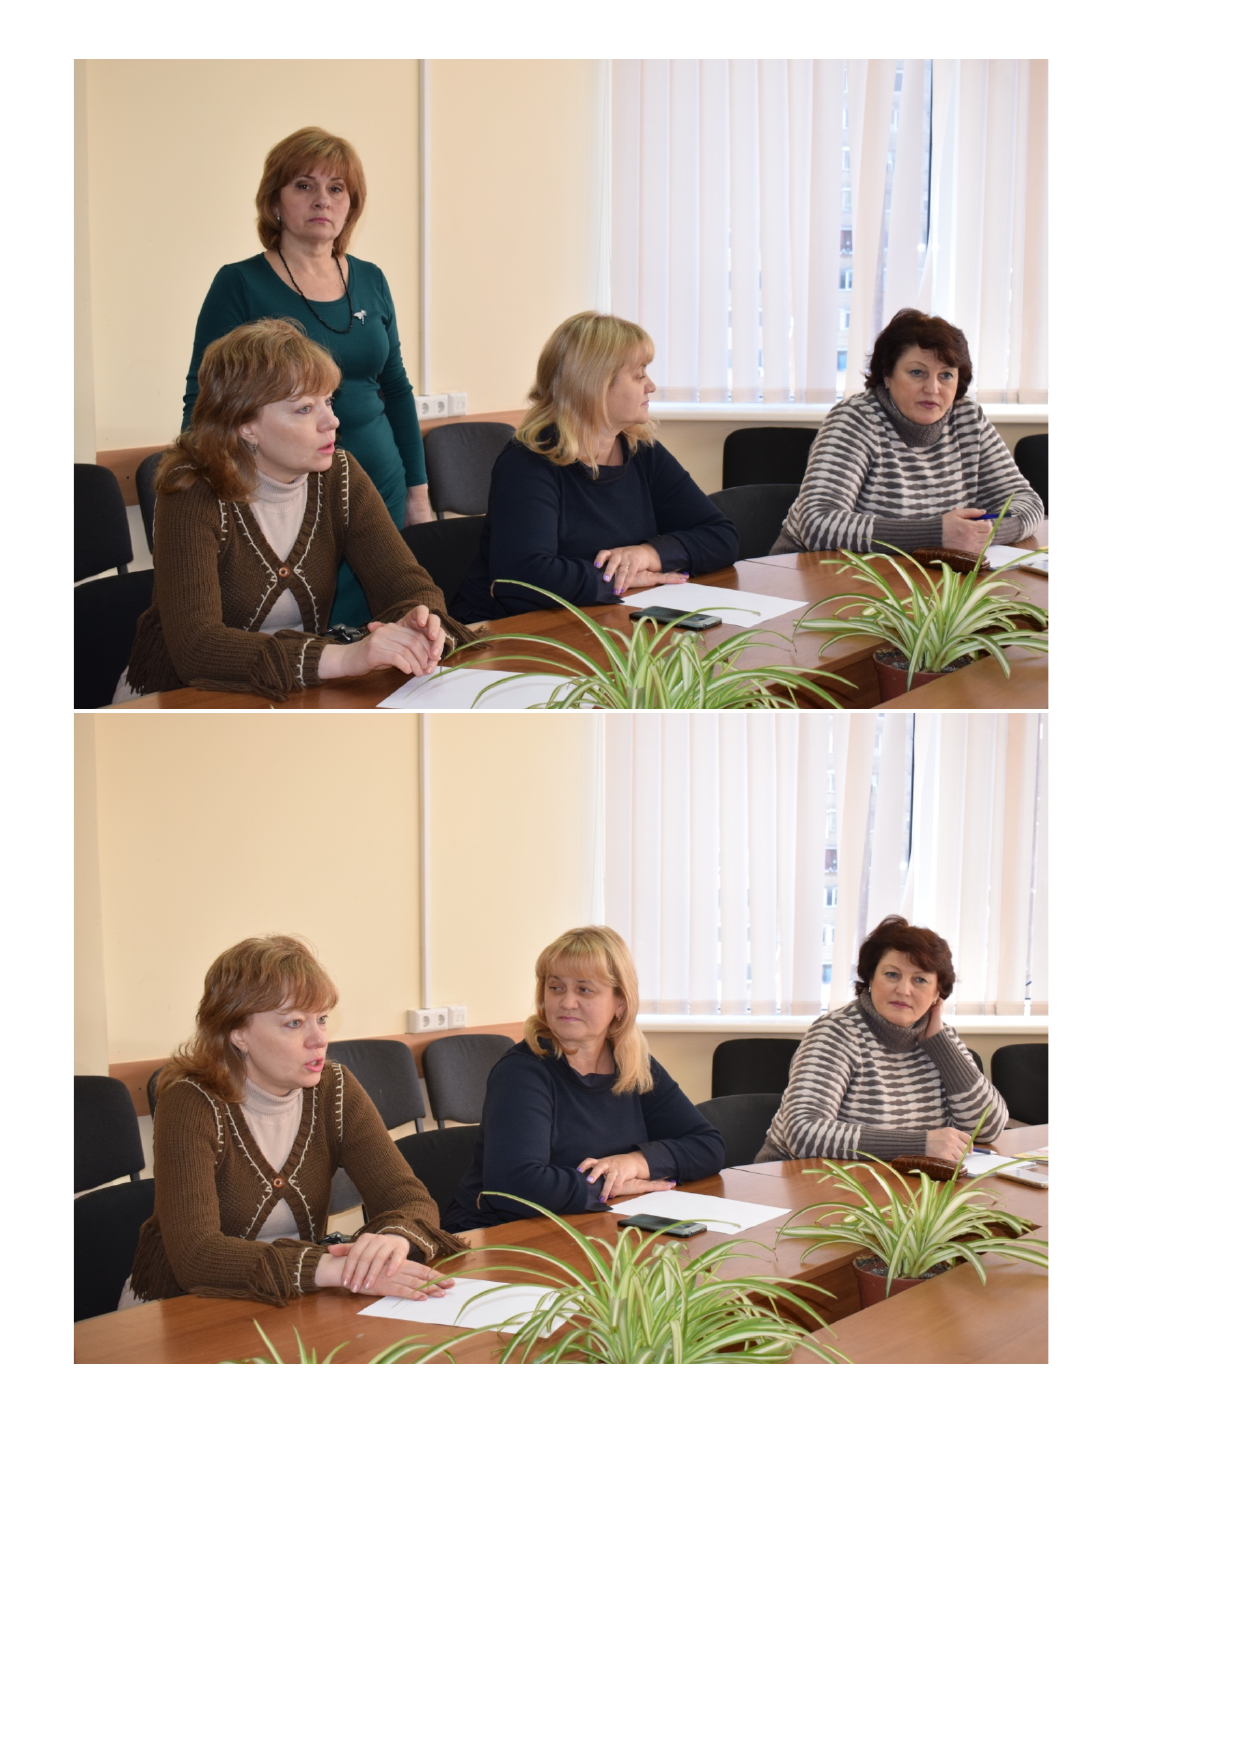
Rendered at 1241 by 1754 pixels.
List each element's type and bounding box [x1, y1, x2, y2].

picture [73, 713, 1049, 1364]
picture [73, 59, 1049, 709]
